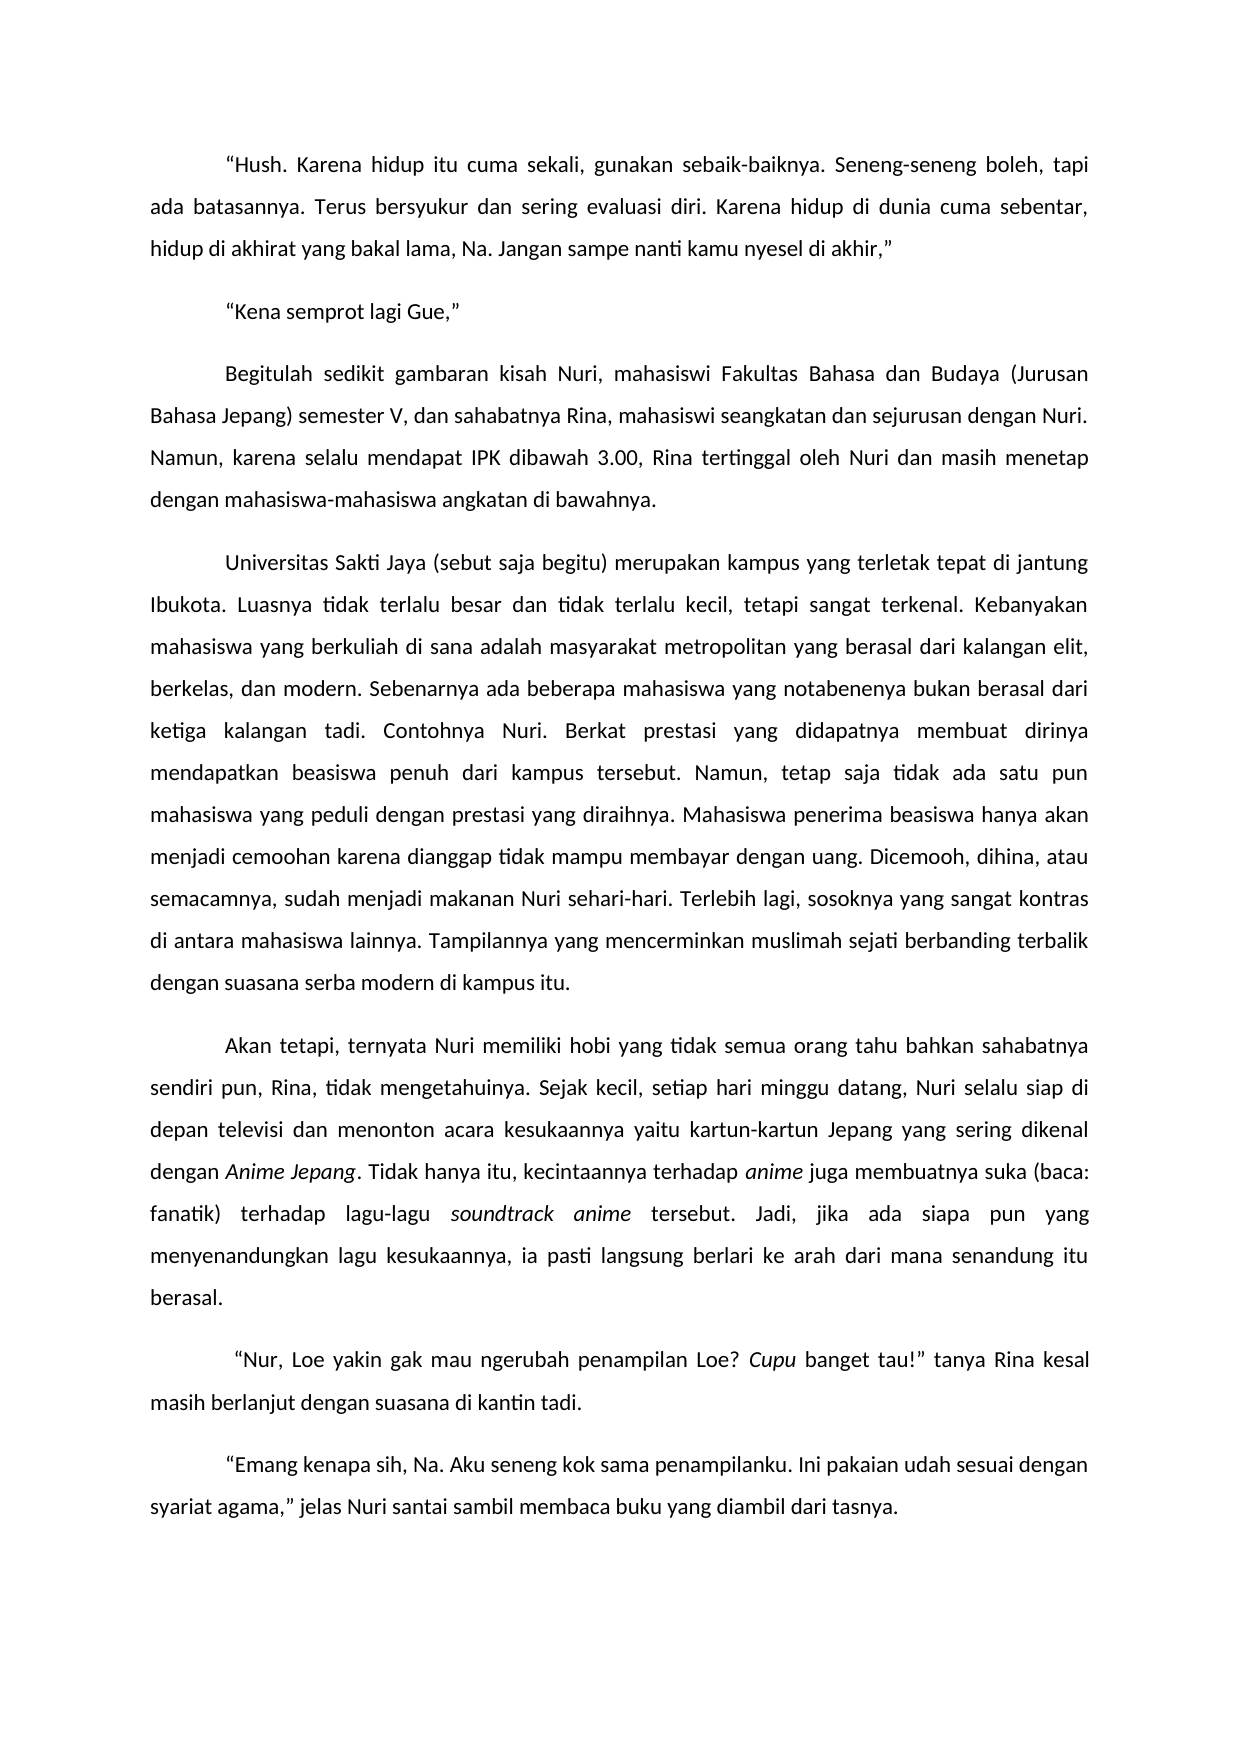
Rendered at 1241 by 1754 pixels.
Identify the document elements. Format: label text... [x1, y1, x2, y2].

text “Emang kenapa sih, Na. Aku seneng kok sama penampilanku. Ini pakaian udah sesuai dengan syariat agama,” jelas Nuri santai sambil membaca buku yang diambil dari tasnya. [150, 1450, 1090, 1520]
text “Kena semprot lagi Gue,” [150, 297, 1090, 325]
text Universitas Sakti Jaya (sebut saja begitu) merupakan kampus yang terletak tepat di jantung Ibukota. Luasnya tidak terlalu besar dan tidak terlalu kecil, tetapi sangat terkenal. Kebanyakan mahasiswa yang berkuliah di sana adalah masyarakat metropolitan yang berasal dari kalangan elit, berkelas, dan modern. Sebenarnya ada beberapa mahasiswa yang notabenenya bukan berasal dari ketiga kalangan tadi. Contohnya Nuri. Berkat prestasi yang didapatnya membuat dirinya mendapatkan beasiswa penuh dari kampus tersebut. Namun, tetap saja tidak ada satu pun mahasiswa yang peduli dengan prestasi yang diraihnya. Mahasiswa penerima beasiswa hanya akan menjadi cemoohan karena dianggap tidak mampu membayar dengan uang. Dicemooh, dihina, atau semacamnya, sudah menjadi makanan Nuri sehari-hari. Terlebih lagi, sosoknya yang sangat kontras di antara mahasiswa lainnya. Tampilannya yang mencerminkan muslimah sejati berbanding terbalik dengan suasana serba modern di kampus itu. [150, 548, 1090, 996]
text Begitulah sedikit gambaran kisah Nuri, mahasiswi Fakultas Bahasa dan Budaya (Jurusan Bahasa Jepang) semester V, dan sahabatnya Rina, mahasiswi seangkatan dan sejurusan dengan Nuri. Namun, karena selalu mendapat IPK dibawah 3.00, Rina tertinggal oleh Nuri dan masih menetap dengan mahasiswa-mahasiswa angkatan di bawahnya. [150, 359, 1090, 513]
text “Nur, Loe yakin gak mau ngerubah penampilan Loe? Cupu banget tau!” tanya Rina kesal masih berlanjut dengan suasana di kantin tadi. [150, 1346, 1090, 1416]
text “Hush. Karena hidup itu cuma sekali, gunakan sebaik-baiknya. Seneng-seneng boleh, tapi ada batasannya. Terus bersyukur dan sering evaluasi diri. Karena hidup di dunia cuma sebentar, hidup di akhirat yang bakal lama, Na. Jangan sampe nanti kamu nyesel di akhir,” [150, 150, 1090, 262]
text Akan tetapi, ternyata Nuri memiliki hobi yang tidak semua orang tahu bahkan sahabatnya sendiri pun, Rina, tidak mengetahuinya. Sejak kecil, setiap hari minggu datang, Nuri selalu siap di depan televisi dan menonton acara kesukaannya yaitu kartun-kartun Jepang yang sering dikenal dengan Anime Jepang. Tidak hanya itu, kecintaannya terhadap anime juga membuatnya suka (baca: fanatik) terhadap lagu-lagu soundtrack anime tersebut. Jadi, jika ada siapa pun yang menyenandungkan lagu kesukaannya, ia pasti langsung berlari ke arah dari mana senandung itu berasal. [150, 1031, 1090, 1311]
